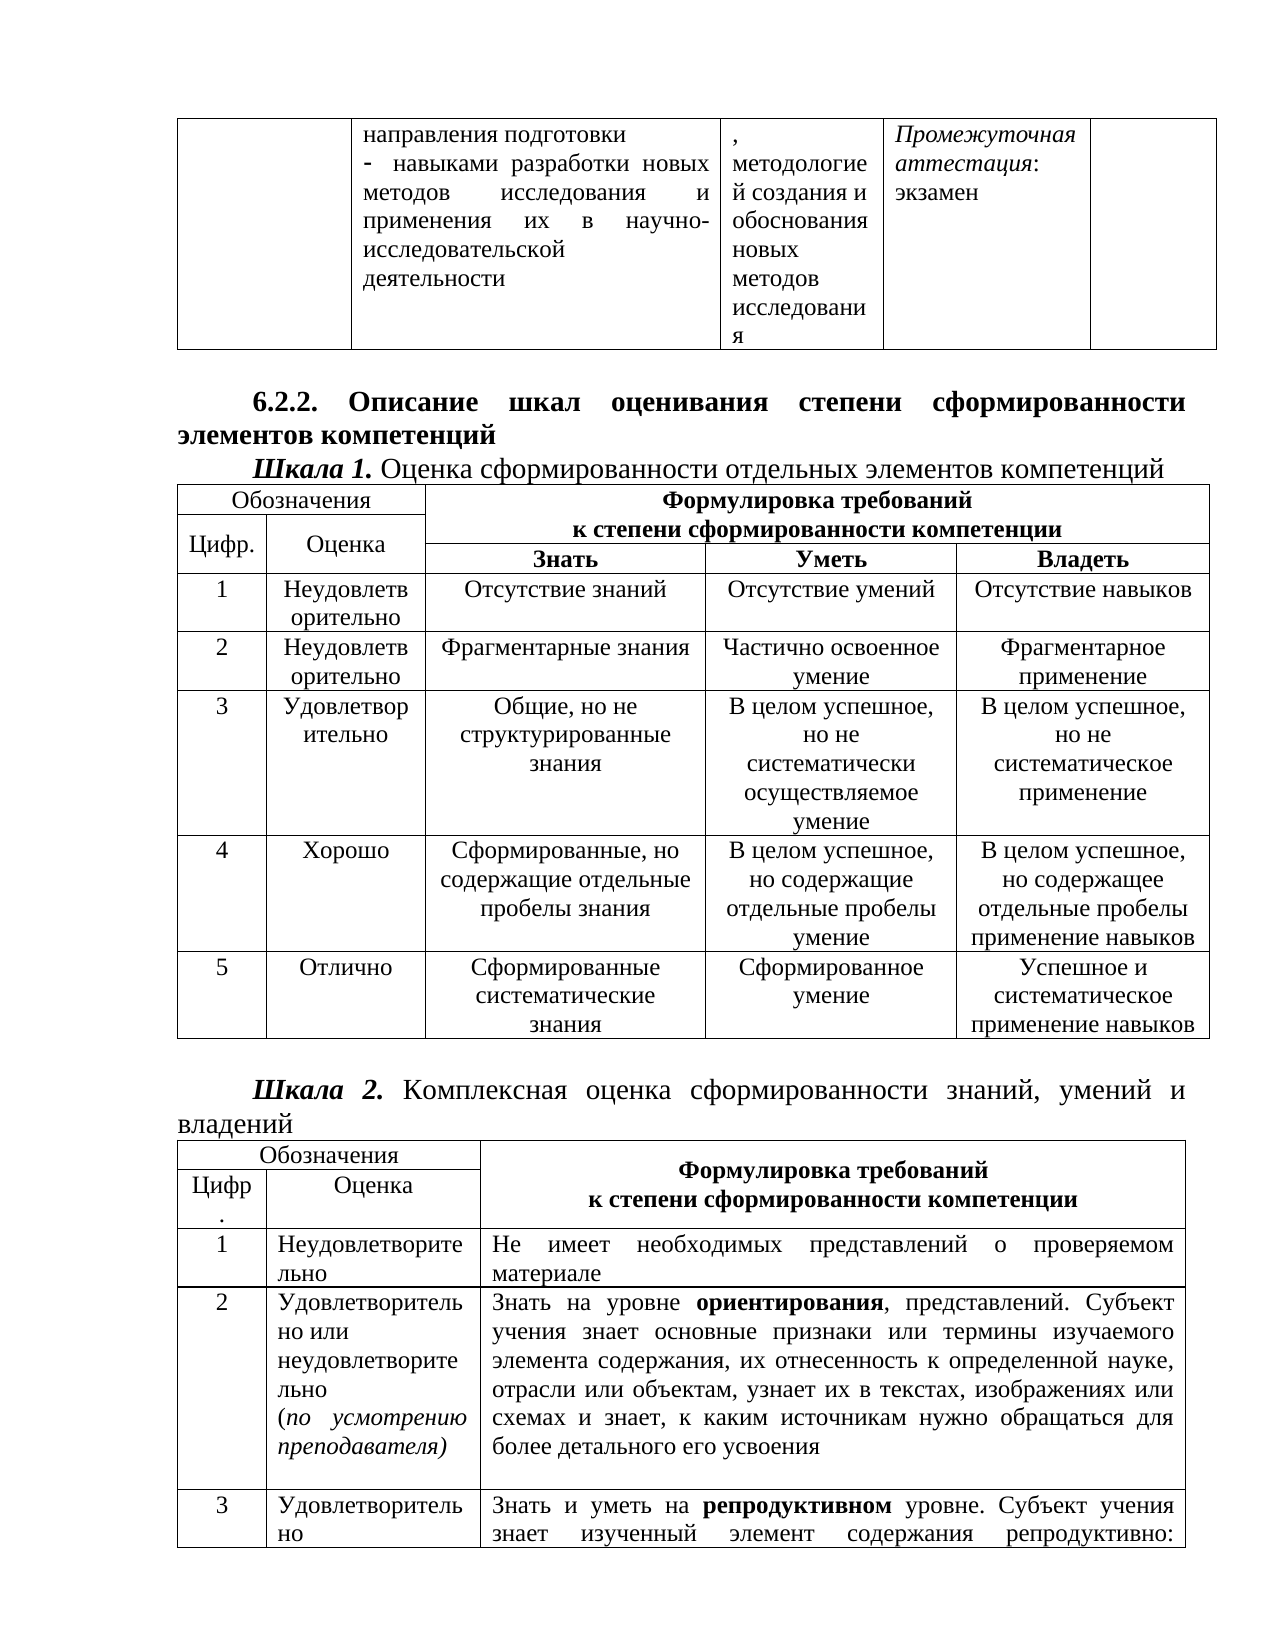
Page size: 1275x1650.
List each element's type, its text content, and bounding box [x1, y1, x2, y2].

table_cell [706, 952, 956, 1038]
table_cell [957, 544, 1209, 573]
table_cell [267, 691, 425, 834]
text Шкала 2. Комплексная оценка сформированности знаний, умений и владений [177, 1072, 1186, 1139]
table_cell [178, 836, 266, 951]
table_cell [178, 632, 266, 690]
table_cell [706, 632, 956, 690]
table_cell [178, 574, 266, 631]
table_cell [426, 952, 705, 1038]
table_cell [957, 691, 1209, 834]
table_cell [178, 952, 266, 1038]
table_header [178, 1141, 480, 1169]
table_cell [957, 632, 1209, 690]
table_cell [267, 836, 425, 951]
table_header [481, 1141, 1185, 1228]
text 6.2.2. Описание шкал оценивания степени сформированности элементов компетенций [177, 384, 1186, 451]
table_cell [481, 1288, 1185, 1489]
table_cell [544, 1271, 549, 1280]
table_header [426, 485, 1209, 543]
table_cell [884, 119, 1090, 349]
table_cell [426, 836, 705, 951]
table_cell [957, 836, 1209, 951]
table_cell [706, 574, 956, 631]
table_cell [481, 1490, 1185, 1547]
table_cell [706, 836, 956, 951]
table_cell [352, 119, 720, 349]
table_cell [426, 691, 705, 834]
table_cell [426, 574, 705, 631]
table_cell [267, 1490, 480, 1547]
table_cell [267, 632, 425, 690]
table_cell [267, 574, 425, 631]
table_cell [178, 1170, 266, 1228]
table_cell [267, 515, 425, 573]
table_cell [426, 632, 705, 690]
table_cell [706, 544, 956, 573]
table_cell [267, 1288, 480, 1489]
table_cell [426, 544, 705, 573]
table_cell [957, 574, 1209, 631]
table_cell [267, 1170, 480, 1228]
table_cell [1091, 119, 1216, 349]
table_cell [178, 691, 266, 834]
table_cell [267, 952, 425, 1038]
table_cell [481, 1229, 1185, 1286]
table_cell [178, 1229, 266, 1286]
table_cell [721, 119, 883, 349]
text Шкала 1. Оценка сформированности отдельных элементов компетенций [177, 451, 1186, 484]
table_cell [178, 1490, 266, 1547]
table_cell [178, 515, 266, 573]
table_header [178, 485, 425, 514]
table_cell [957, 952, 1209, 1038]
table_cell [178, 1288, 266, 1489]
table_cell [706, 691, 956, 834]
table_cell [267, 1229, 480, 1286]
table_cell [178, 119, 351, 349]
